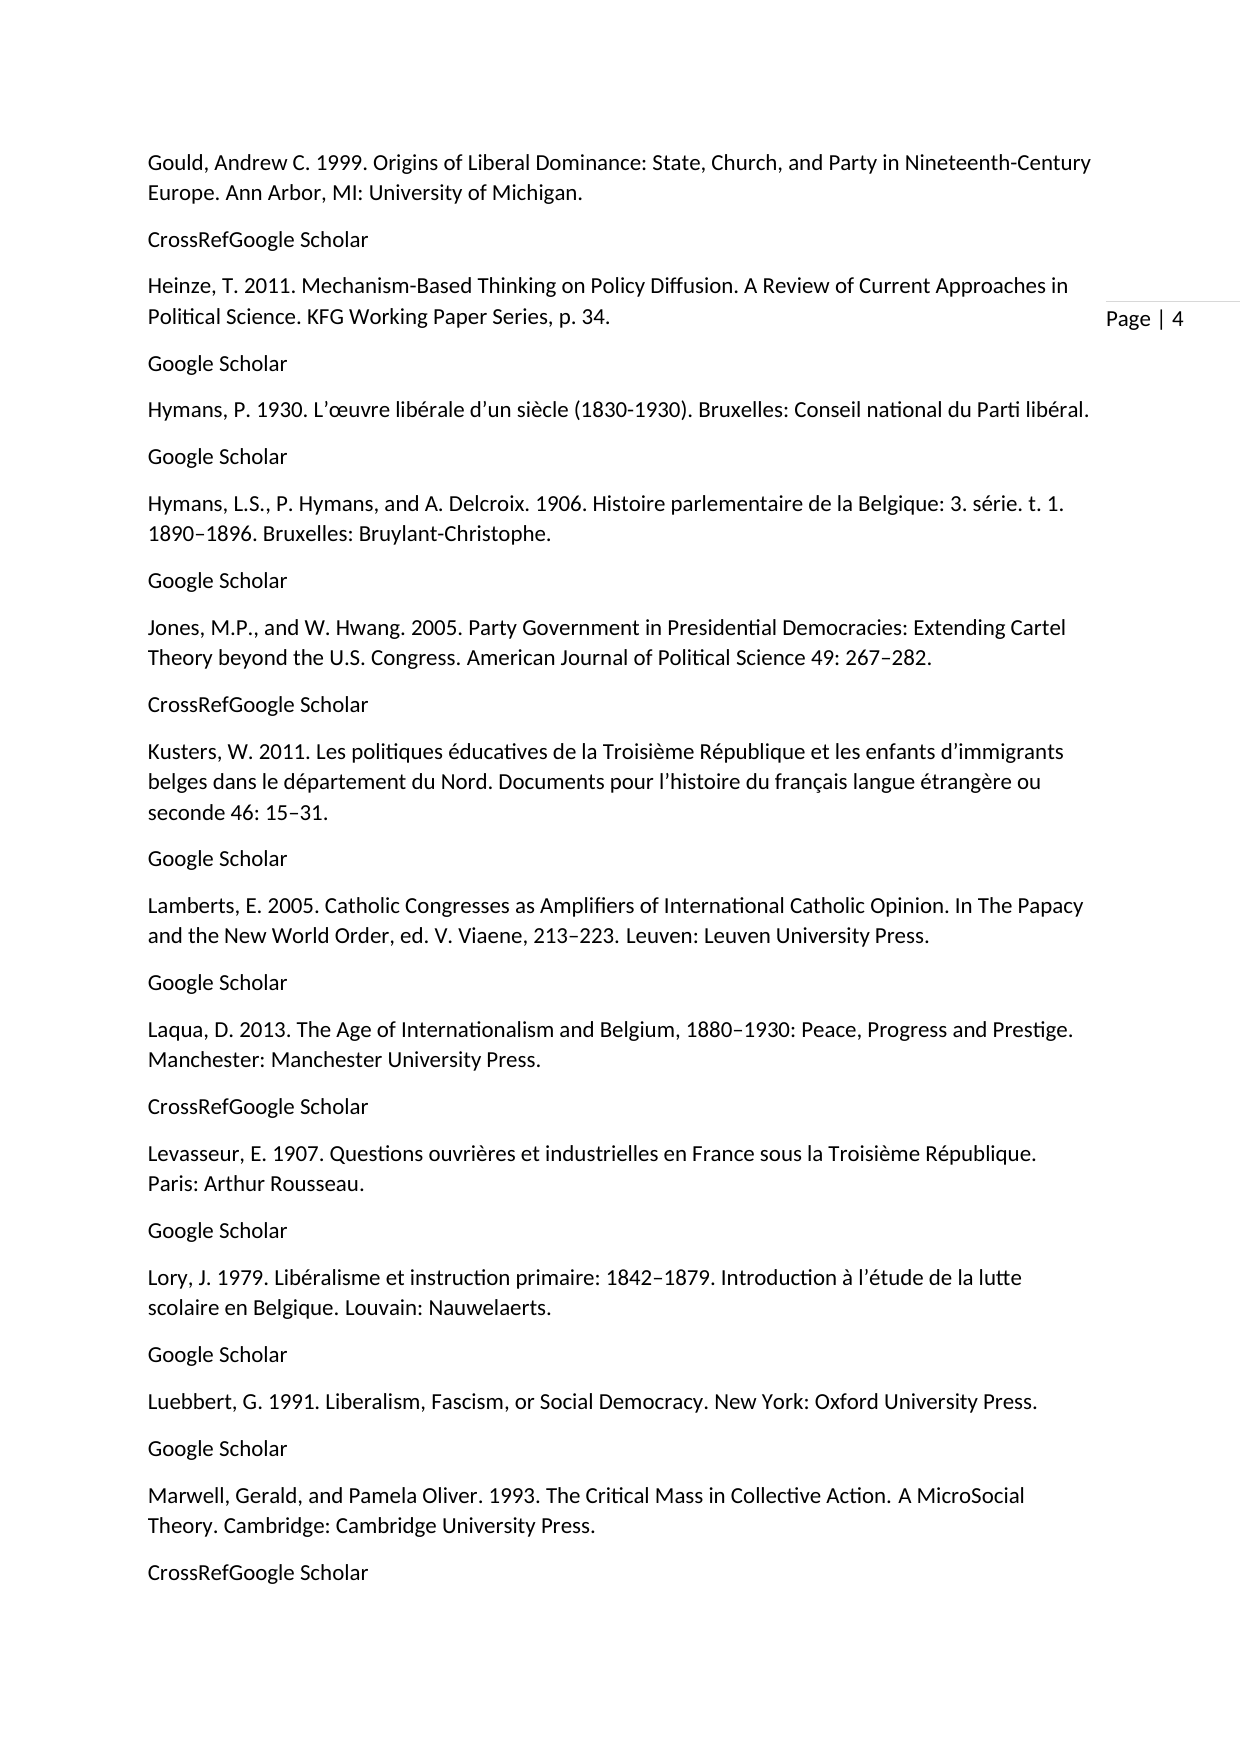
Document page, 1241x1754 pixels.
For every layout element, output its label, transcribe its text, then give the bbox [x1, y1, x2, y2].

text Lamberts, E. 2005. Catholic Congresses as Amplifiers of International Catholic Opinion. In The Papacy and the New World Order, ed. V. Viaene, 213–223. Leuven: Leuven University Press. [148, 891, 1093, 949]
text Gould, Andrew C. 1999. Origins of Liberal Dominance: State, Church, and Party in Nineteenth-Century Europe. Ann Arbor, MI: University of Michigan. [148, 148, 1093, 206]
text CrossRefGoogle Scholar [148, 690, 1093, 718]
text Google Scholar [148, 349, 1093, 377]
text CrossRefGoogle Scholar [148, 1092, 1093, 1120]
text Google Scholar [148, 566, 1093, 594]
text Google Scholar [148, 844, 1093, 872]
text Google Scholar [148, 968, 1093, 996]
text Lory, J. 1979. Libéralisme et instruction primaire: 1842–1879. Introduction à l’étude de la lutte scolaire en Belgique. Louvain: Nauwelaerts. [148, 1263, 1093, 1321]
text Luebbert, G. 1991. Liberalism, Fascism, or Social Democracy. New York: Oxford University Press. [148, 1387, 1093, 1415]
text Google Scholar [148, 1340, 1093, 1368]
text Laqua, D. 2013. The Age of Internationalism and Belgium, 1880–1930: Peace, Progress and Prestige. Manchester: Manchester University Press. [148, 1015, 1093, 1073]
text Levasseur, E. 1907. Questions ouvrières et industrielles en France sous la Troisième République. Paris: Arthur Rousseau. [148, 1139, 1093, 1197]
text Kusters, W. 2011. Les politiques éducatives de la Troisième République et les enfants d’immigrants belges dans le département du Nord. Documents pour l’histoire du français langue étrangère ou seconde 46: 15–31. [148, 737, 1093, 826]
text Google Scholar [148, 1216, 1093, 1244]
text Google Scholar [148, 442, 1093, 470]
text CrossRefGoogle Scholar [148, 225, 1093, 253]
text Heinze, T. 2011. Mechanism-Based Thinking on Policy Diffusion. A Review of Current Approaches in Political Science. KFG Working Paper Series, p. 34. [148, 272, 1093, 330]
text Hymans, P. 1930. L’œuvre libérale d’un siècle (1830-1930). Bruxelles: Conseil national du Parti libéral. [148, 396, 1093, 423]
text Marwell, Gerald, and Pamela Oliver. 1993. The Critical Mass in Collective Action. A MicroSocial Theory. Cambridge: Cambridge University Press. [148, 1481, 1093, 1539]
text CrossRefGoogle Scholar [148, 1558, 1093, 1586]
text Jones, M.P., and W. Hwang. 2005. Party Government in Presidential Democracies: Extending Cartel Theory beyond the U.S. Congress. American Journal of Political Science 49: 267–282. [148, 613, 1093, 671]
text Google Scholar [148, 1434, 1093, 1462]
text Hymans, L.S., P. Hymans, and A. Delcroix. 1906. Histoire parlementaire de la Belgique: 3. série. t. 1. 1890–1896. Bruxelles: Bruylant-Christophe. [148, 489, 1093, 547]
